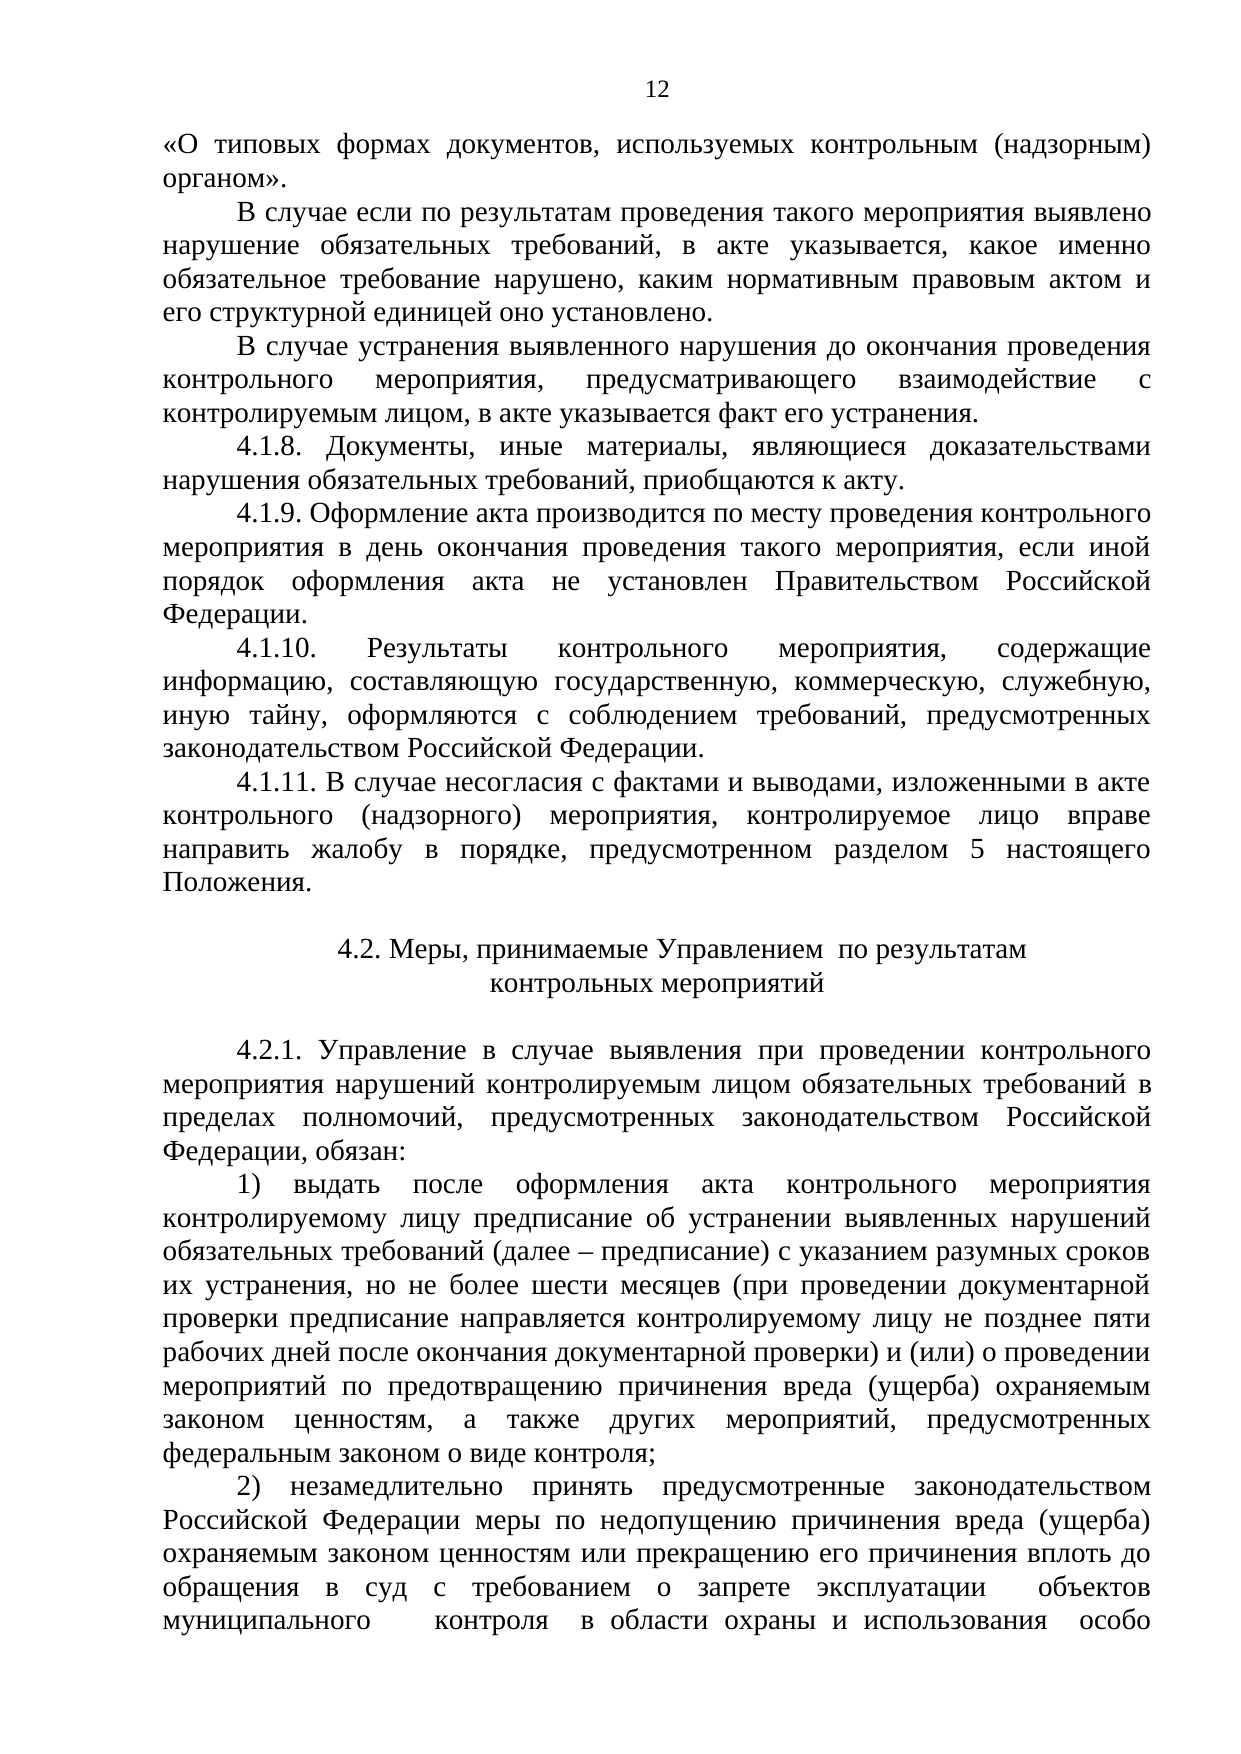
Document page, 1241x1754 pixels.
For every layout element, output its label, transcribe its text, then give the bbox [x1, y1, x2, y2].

list В случае если по результатам проведения такого мероприятия выявлено нарушение обязательных требований, в акте указывается, какое именно обязательное требование нарушено, каким нормативным правовым актом и его структурной единицей оно установлено. [162, 194, 1152, 328]
text 4.1.11. В случае несогласия с фактами и выводами, изложенными в акте контрольного (надзорного) мероприятия, контролируемое лицо вправе направить жалобу в порядке, предусмотренном разделом 5 настоящего Положения. [162, 764, 1152, 898]
text 4.2. Меры, принимаемые Управлением по результатам [162, 932, 1152, 965]
text 4.1.10. Результаты контрольного мероприятия, содержащие информацию, составляющую государственную, коммерческую, служебную, иную тайну, оформляются с соблюдением требований, предусмотренных законодательством Российской Федерации. [162, 630, 1152, 764]
text 1) выдать после оформления акта контрольного мероприятия контролируемому лицу предписание об устранении выявленных нарушений обязательных требований (далее – предписание) с указанием разумных сроков их устранения, но не более шести месяцев (при проведении документарной проверки предписание направляется контролируемому лицу не позднее пяти рабочих дней после окончания документарной проверки) и (или) о проведении мероприятий по предотвращению причинения вреда (ущерба) охраняемым законом ценностям, а также других мероприятий, предусмотренных федеральным законом о виде контроля; [162, 1166, 1152, 1468]
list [162, 127, 1152, 194]
text 4.1.9. Оформление акта производится по месту проведения контрольного мероприятия в день окончания проведения такого мероприятия, если иной порядок оформления акта не установлен Правительством Российской Федерации. [162, 496, 1152, 630]
text 4.1.8. Документы, иные материалы, являющиеся доказательствами нарушения обязательных требований, приобщаются к акту. [162, 428, 1152, 496]
list В случае устранения выявленного нарушения до окончания проведения контрольного мероприятия, предусматривающего взаимодействие с контролируемым лицом, в акте указывается факт его устранения. [162, 328, 1152, 428]
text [162, 1468, 1152, 1636]
text контрольных мероприятий [162, 965, 1152, 999]
list 4.2.1. Управление в случае выявления при проведении контрольного мероприятия нарушений контролируемым лицом обязательных требований в пределах полномочий, предусмотренных законодательством Российской Федерации, обязан: [162, 1032, 1152, 1166]
